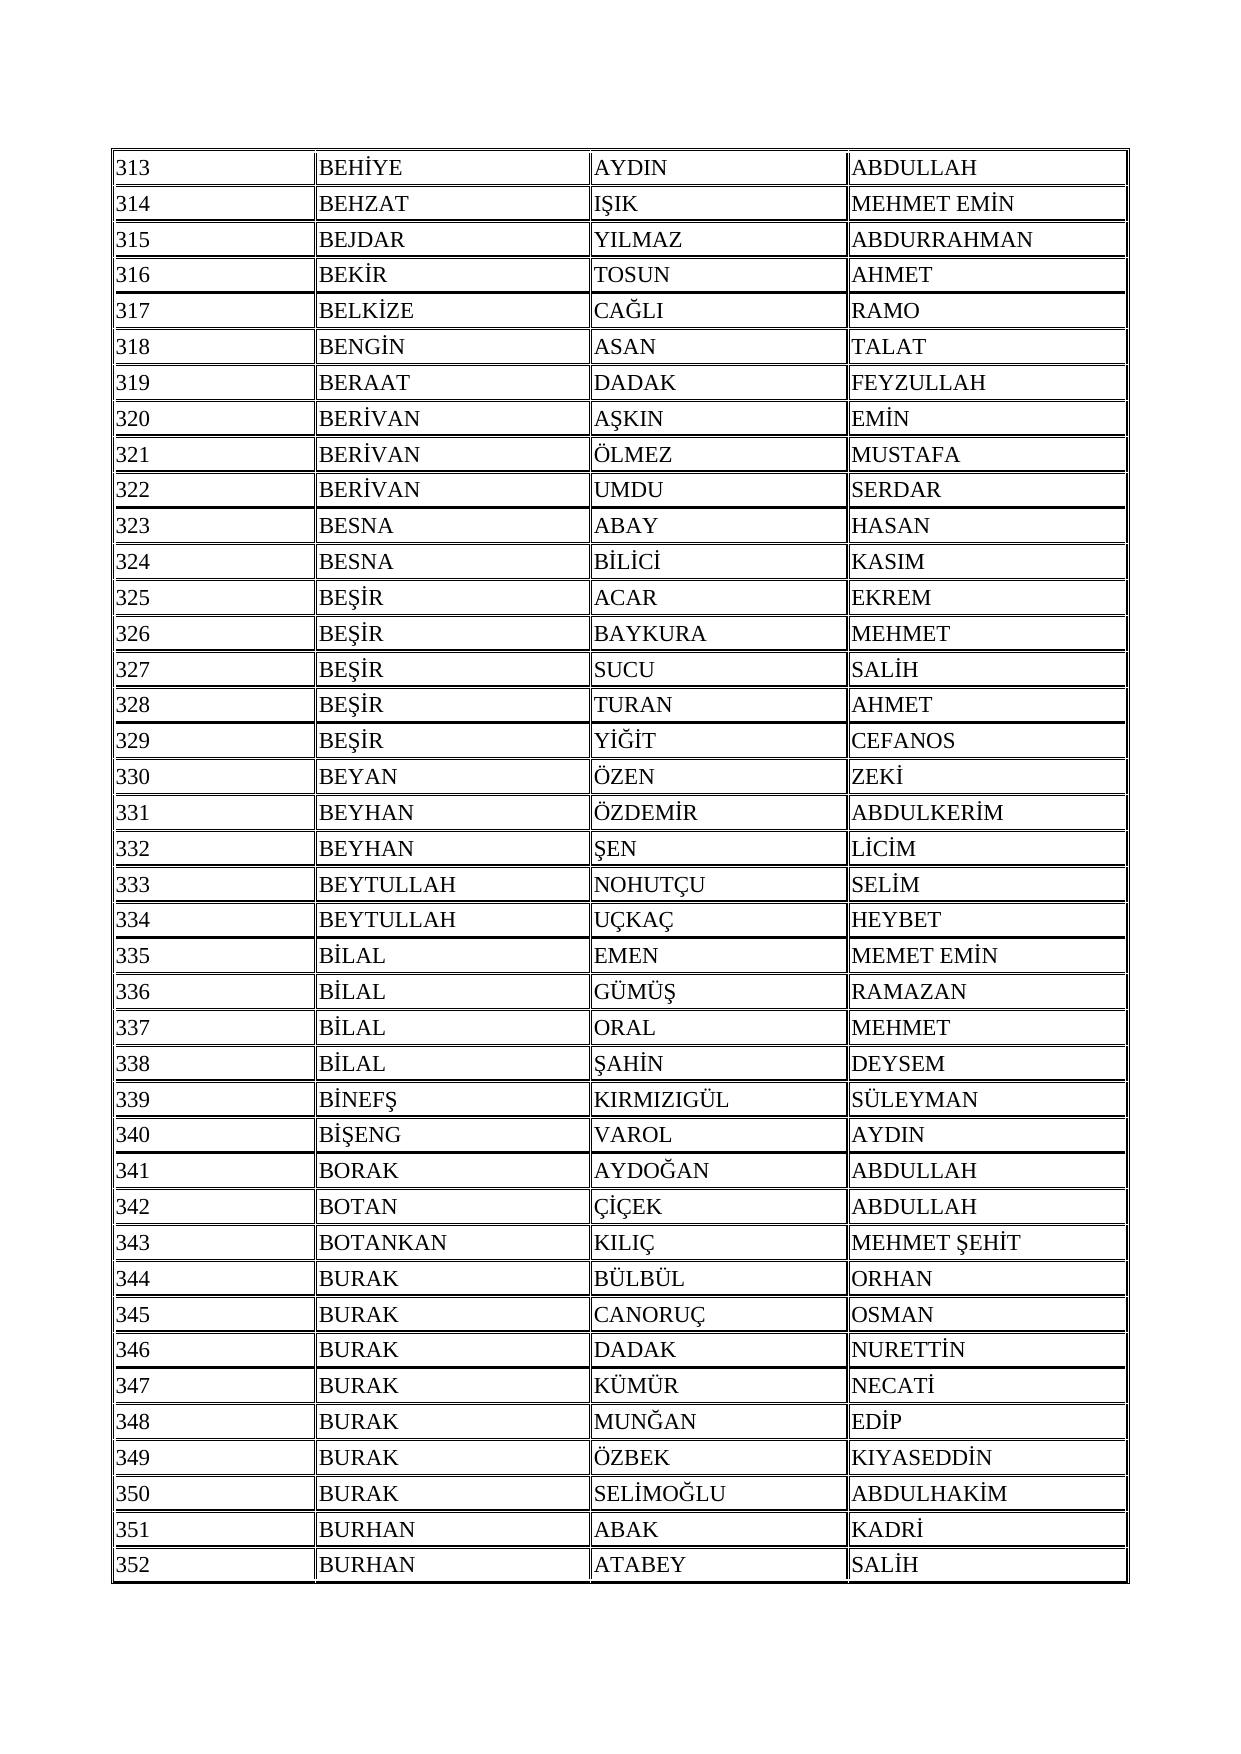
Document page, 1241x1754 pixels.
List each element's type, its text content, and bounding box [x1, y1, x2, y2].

table_cell BÜLBÜL [592, 1262, 846, 1294]
table_cell MEHMET ŞEHİT [848, 1223, 1128, 1258]
table_cell ACAR [592, 581, 846, 613]
table_cell MUSTAFA [850, 434, 1127, 470]
table_cell KADRİ [850, 1509, 1127, 1545]
table_cell 338 [114, 1044, 314, 1079]
table_cell BOTAN [317, 1190, 589, 1223]
table_cell 350 [114, 1474, 314, 1509]
table_cell 330 [112, 757, 315, 793]
table_cell EMİN [850, 399, 1127, 434]
table_cell ABDULKERİM [848, 793, 1128, 828]
table_cell IŞIK [592, 187, 846, 219]
table_cell 313 [114, 151, 315, 183]
table_cell MUNĞAN [592, 1405, 846, 1438]
table_cell BORAK [317, 1154, 589, 1187]
table_cell BEKİR [317, 259, 589, 291]
table_cell BEŞİR [317, 617, 589, 649]
table_cell 334 [114, 900, 314, 936]
table_cell SERDAR [850, 470, 1127, 506]
table_cell FEYZULLAH [848, 363, 1128, 398]
table_cell BEYAN [317, 760, 589, 793]
table_cell 340 [114, 1115, 314, 1151]
table_cell BERİVAN [317, 474, 589, 506]
table_cell BEŞİR [317, 653, 589, 685]
table_cell BİLAL [317, 1047, 589, 1079]
table_cell 347 [114, 1366, 314, 1402]
table_cell ÖZEN [592, 760, 846, 793]
table_cell ABDURRAHMAN [850, 219, 1127, 255]
table_cell 331 [112, 793, 315, 828]
table_cell ABDULLAH [850, 1151, 1126, 1187]
table_cell KÜMÜR [592, 1369, 846, 1402]
table_cell ASAN [592, 330, 846, 363]
table_cell KIRMIZIGÜL [592, 1083, 846, 1115]
table_cell BEŞİR [317, 689, 589, 721]
table_cell DEYSEM [850, 1044, 1127, 1079]
table_cell ŞAHİN [592, 1047, 846, 1079]
table_cell OSMAN [850, 1294, 1127, 1330]
table_cell ZEKİ [848, 757, 1128, 793]
table_cell EKREM [848, 578, 1128, 613]
table_cell RAMO [850, 291, 1126, 327]
table_cell RAMAZAN [848, 972, 1128, 1008]
table_cell 323 [114, 506, 314, 542]
table_cell ABAY [592, 509, 846, 542]
table_cell BESNA [317, 509, 589, 542]
table_cell BİLAL [317, 975, 589, 1008]
table_cell 337 [112, 1008, 315, 1043]
table_cell BEHZAT [317, 187, 589, 219]
table_cell ÇİÇEK [592, 1190, 846, 1223]
table_cell 315 [114, 219, 314, 255]
table_cell BİLAL [317, 939, 589, 972]
table_cell BERİVAN [317, 402, 589, 434]
table_cell 343 [112, 1223, 315, 1258]
table_cell BENGİN [317, 330, 589, 363]
table_cell BEYTULLAH [317, 868, 589, 900]
table_cell 341 [114, 1151, 314, 1187]
table_cell ABDULHAKİM [850, 1474, 1127, 1509]
table_cell ATABEY [590, 1545, 848, 1581]
table_cell 333 [114, 864, 314, 900]
table_cell MEHMET [850, 614, 1127, 649]
table_cell DADAK [592, 366, 846, 398]
table_cell 314 [114, 184, 314, 219]
table_cell SÜLEYMAN [850, 1079, 1127, 1115]
table_cell BAYKURA [592, 617, 846, 649]
table_cell 345 [114, 1294, 314, 1330]
table_cell DADAK [592, 1334, 846, 1366]
table_cell BURAK [317, 1298, 589, 1330]
table_cell HEYBET [850, 900, 1127, 936]
table_cell BURAK [317, 1405, 589, 1438]
table_cell 339 [114, 1079, 314, 1115]
table_cell BEYHAN [317, 832, 589, 864]
table_cell BURHAN [317, 1513, 589, 1545]
table_cell 349 [112, 1438, 315, 1473]
table_cell UMDU [592, 474, 846, 506]
table_cell MEHMET [848, 1008, 1128, 1043]
table_cell BEJDAR [317, 223, 589, 255]
table_cell CEFANOS [850, 721, 1126, 757]
table_cell TOSUN [592, 259, 846, 291]
table_cell 320 [114, 399, 314, 434]
table_cell BURAK [317, 1477, 589, 1509]
table_cell SUCU [592, 653, 846, 685]
table_cell MEHMET EMİN [850, 184, 1127, 219]
table_cell CANORUÇ [592, 1298, 846, 1330]
table_cell CAĞLI [592, 294, 846, 327]
table_cell ÖZDEMİR [592, 796, 846, 828]
table_cell BURHAN [315, 1545, 590, 1581]
table_cell BİŞENG [317, 1119, 589, 1151]
table_cell BEHİYE [315, 149, 590, 183]
table_cell BİLAL [317, 1011, 589, 1043]
table_cell SELİMOĞLU [592, 1477, 846, 1509]
table_cell 335 [114, 936, 314, 972]
table_cell 317 [114, 291, 314, 327]
table_cell ABDULLAH [848, 151, 1126, 183]
table_cell YILMAZ [592, 223, 846, 255]
table_cell 344 [114, 1259, 314, 1294]
table_cell BERAAT [317, 366, 589, 398]
table_cell BERİVAN [317, 438, 589, 470]
table_cell SALİH [850, 649, 1127, 685]
table_cell 332 [114, 829, 314, 864]
table_cell ORHAN [850, 1259, 1127, 1294]
table_cell KASIM [848, 542, 1128, 578]
table_cell KIYASEDDİN [848, 1438, 1128, 1473]
table_cell ABDULLAH [848, 1187, 1128, 1223]
table_cell MEMET EMİN [850, 936, 1126, 972]
table_cell LİCİM [850, 829, 1127, 864]
table_cell BİLİCİ [592, 545, 846, 578]
table_cell TALAT [848, 327, 1128, 363]
table_cell 352 [114, 1545, 315, 1581]
table_cell BEŞİR [317, 581, 589, 613]
table_cell AYDIN [590, 149, 848, 183]
table_cell 321 [114, 434, 314, 470]
table_cell 316 [114, 255, 314, 291]
table_cell NURETTİN [850, 1330, 1127, 1366]
table_cell 319 [112, 363, 315, 398]
table_cell 351 [114, 1509, 314, 1545]
table_cell 324 [112, 542, 315, 578]
table_cell 342 [112, 1187, 315, 1223]
table_cell 328 [114, 685, 314, 721]
table_cell ÖZBEK [592, 1441, 846, 1473]
table_cell VAROL [592, 1119, 846, 1151]
table_cell NECATİ [850, 1366, 1126, 1402]
table_cell AŞKIN [592, 402, 846, 434]
table_cell BEYTULLAH [317, 904, 589, 936]
table_cell BEŞİR [317, 724, 589, 757]
table_cell NOHUTÇU [592, 868, 846, 900]
table_cell TURAN [592, 689, 846, 721]
table_cell AYDOĞAN [592, 1154, 846, 1187]
table_cell 329 [114, 721, 314, 757]
table_cell 346 [114, 1330, 314, 1366]
table_cell 325 [112, 578, 315, 613]
table_cell 322 [114, 470, 314, 506]
table_cell KILIÇ [592, 1226, 846, 1258]
table_cell ÖLMEZ [592, 438, 846, 470]
table_cell BEYHAN [317, 796, 589, 828]
table_cell BELKİZE [317, 294, 589, 327]
table_cell BOTANKAN [317, 1226, 589, 1258]
table_cell ŞEN [592, 832, 846, 864]
table_cell AHMET [850, 255, 1127, 291]
table_cell GÜMÜŞ [592, 975, 846, 1008]
table_cell EMEN [592, 939, 846, 972]
table_cell AHMET [850, 685, 1127, 721]
table_cell 326 [114, 614, 314, 649]
table_cell 336 [112, 972, 315, 1008]
table_cell BURAK [317, 1369, 589, 1402]
table_cell BURAK [317, 1441, 589, 1473]
table_cell ABAK [592, 1513, 846, 1545]
table_cell YİĞİT [592, 724, 846, 757]
table_cell SELİM [850, 864, 1127, 900]
table_cell EDİP [848, 1402, 1128, 1438]
table_cell AYDIN [850, 1115, 1127, 1151]
table_cell 327 [114, 649, 314, 685]
table_cell BURAK [317, 1262, 589, 1294]
table_cell UÇKAÇ [592, 904, 846, 936]
table_cell BİNEFŞ [317, 1083, 589, 1115]
table_cell 348 [112, 1402, 315, 1438]
table_cell 318 [112, 327, 315, 363]
table_cell ORAL [592, 1011, 846, 1043]
table_cell HASAN [850, 506, 1126, 542]
table_cell BESNA [317, 545, 589, 578]
table_cell SALİH [848, 1545, 1127, 1581]
table_cell BURAK [317, 1334, 589, 1366]
